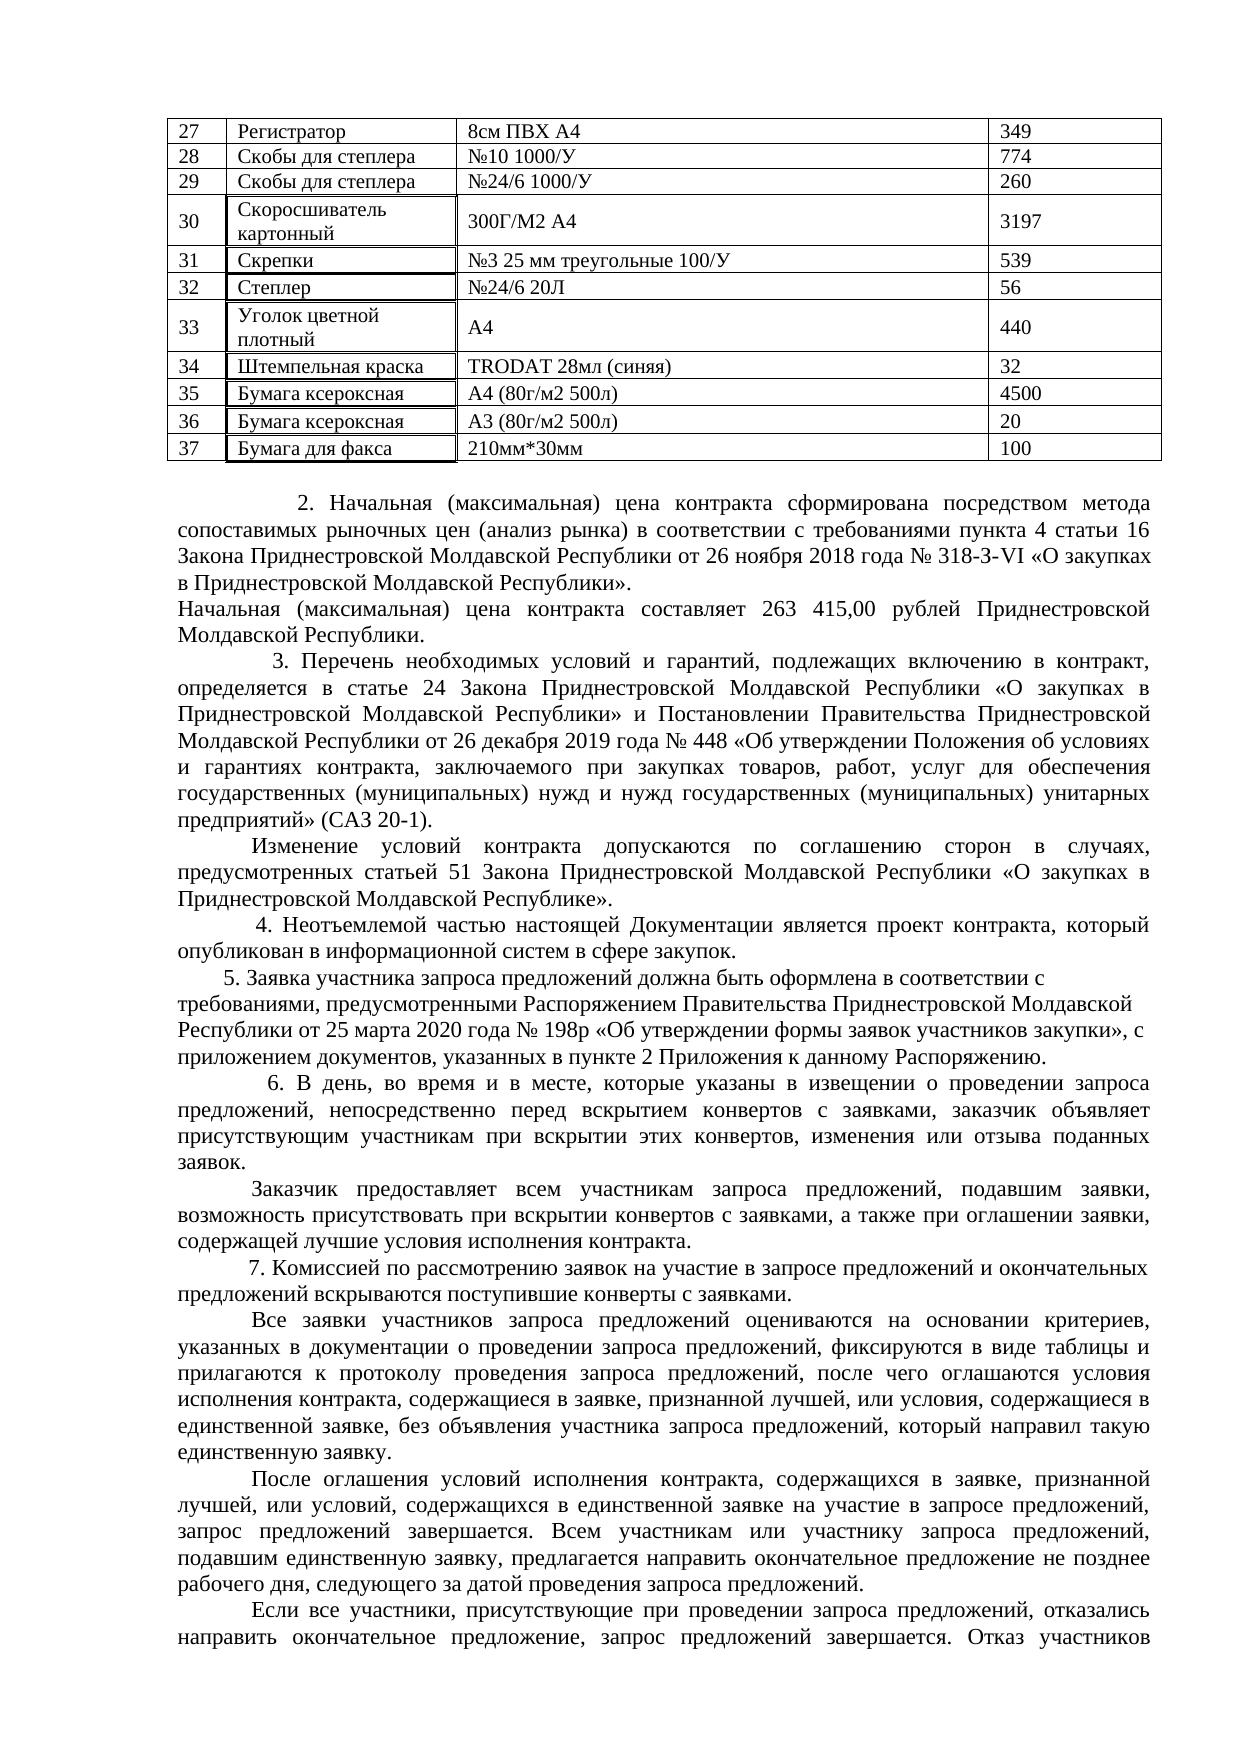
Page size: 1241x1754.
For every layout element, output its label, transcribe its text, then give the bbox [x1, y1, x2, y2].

table_cell 300Г/М2 А4 [458, 195, 988, 245]
text Заказчик предоставляет всем участникам запроса предложений, подавшим заявки, возможность присутствовать при вскрытии конвертов с заявками, а также при оглашении заявки, содержащей лучшие условия исполнения контракта. [177, 1175, 1152, 1254]
table_cell 33 [168, 300, 225, 351]
table_cell 27 [168, 119, 226, 143]
table_cell А4 [458, 300, 988, 351]
text 6. В день, во время и в месте, которые указаны в извещении о проведении запроса предложений, непосредственно перед вскрытием конвертов с заявками, заказчик объявляет присутствующим участникам при вскрытии этих конвертов, изменения или отзыва поданных заявок. [177, 1069, 1152, 1175]
table_cell А3 (80г/м2 500л) [458, 406, 988, 433]
text Начальная (максимальная) цена контракта составляет 263 415,00 рублей Приднестровской Молдавской Республики. [177, 595, 1152, 648]
table_cell Степлер [228, 275, 455, 299]
table_cell 4500 [989, 379, 1161, 405]
table_cell 32 [168, 273, 225, 299]
table_cell Скобы для степлера [227, 169, 456, 193]
text Все заявки участников запроса предложений оцениваются на основании критериев, указанных в документации о проведении запроса предложений, фиксируются в виде таблицы и прилагаются к протоколу проведения запроса предложений, после чего оглашаются условия исполнения контракта, содержащиеся в заявке, признанной лучшей, или условия, содержащиеся в единственной заявке, без объявления участника запроса предложений, который направил такую единственную заявку. [177, 1306, 1152, 1464]
table_cell 539 [989, 246, 1161, 272]
table_cell Бумага для факса [228, 436, 455, 460]
table_cell Скрепки [228, 248, 455, 272]
table_cell 260 [989, 169, 1161, 193]
table_cell Скобы для степлера [227, 144, 456, 168]
table_cell Уголок цветной плотный [228, 303, 455, 351]
text 7. Комиссией по рассмотрению заявок на участие в запросе предложений и окончательных предложений вскрываются поступившие конверты с заявками. [177, 1254, 1152, 1306]
text После оглашения условий исполнения контракта, содержащихся в заявке, признанной лучшей, или условий, содержащихся в единственной заявке на участие в запросе предложений, запрос предложений завершается. Всем участникам или участнику запроса предложений, подавшим единственную заявку, предлагается направить окончательное предложение не позднее рабочего дня, следующего за датой проведения запроса предложений. [177, 1464, 1152, 1596]
table_cell 440 [989, 300, 1161, 351]
table_cell 774 [989, 144, 1161, 168]
table_cell Регистратор [227, 119, 456, 143]
table_cell Штемпельная краска [228, 354, 455, 378]
table_cell №3 25 мм треугольные 100/У [458, 246, 988, 272]
table_cell 349 [989, 119, 1161, 143]
table_cell 210мм*30мм [458, 434, 988, 460]
table_cell №10 1000/У [457, 144, 988, 168]
table_cell 29 [168, 169, 226, 193]
table_cell 32 [989, 352, 1161, 378]
table_cell №24/6 20Л [458, 273, 988, 299]
table_cell Бумага ксероксная [228, 409, 455, 433]
text Изменение условий контракта допускаются по соглашению сторон в случаях, предусмотренных статьей 51 Закона Приднестровской Молдавской Республики «О закупках в Приднестровской Молдавской Республике». [177, 832, 1152, 911]
text 5. Заявка участника запроса предложений должна быть оформлена в соответствии с требованиями, предусмотренными Распоряжением Правительства Приднестровской Молдавской Республики от 25 марта 2020 года № 198р «Об утверждении формы заявок участников закупки», с приложением документов, указанных в пункте 2 Приложения к данному Распоряжению. [177, 964, 1152, 1069]
table_cell 20 [989, 406, 1161, 433]
table_cell 37 [168, 434, 225, 460]
table_cell 30 [168, 195, 225, 245]
table_cell 8см ПВХ A4 [457, 119, 988, 143]
table_cell 34 [168, 352, 225, 378]
table_cell №24/6 1000/У [457, 169, 988, 193]
table_cell Скоросшиватель картонный [228, 197, 455, 245]
text 3. Перечень необходимых условий и гарантий, подлежащих включению в контракт, определяется в статье 24 Закона Приднестровской Молдавской Республики «О закупках в Приднестровской Молдавской Республики» и Постановлении Правительства Приднестровской Молдавской Республики от 26 декабря 2019 года № 448 «Об утверждении Положения об условиях и гарантиях контракта, заключаемого при закупках товаров, работ, услуг для обеспечения государственных (муниципальных) нужд и нужд государственных (муниципальных) унитарных предприятий» (САЗ 20-1). [177, 648, 1152, 832]
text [177, 1596, 1152, 1649]
table_cell 3197 [989, 195, 1161, 245]
table_cell 56 [989, 273, 1161, 299]
table_cell TRODAT 28мл (синяя) [458, 352, 988, 378]
table_cell Бумага ксероксная [228, 382, 455, 405]
table_cell 28 [168, 144, 226, 168]
text 4. Неотъемлемой частью настоящей Документации является проект контракта, который опубликован в информационной систем в сфере закупок. [177, 911, 1152, 964]
table_cell 35 [168, 379, 225, 405]
table_cell 100 [989, 434, 1161, 460]
table_cell А4 (80г/м2 500л) [458, 379, 988, 405]
text 2. Начальная (максимальная) цена контракта сформирована посредством метода сопоставимых рыночных цен (анализ рынка) в соответствии с требованиями пункта 4 статьи 16 Закона Приднестровской Молдавской Республики от 26 ноября 2018 года № 318-З-VI «О закупках в Приднестровской Молдавской Республики». [177, 489, 1152, 595]
table_cell 36 [168, 406, 225, 433]
table_cell 31 [168, 246, 225, 272]
